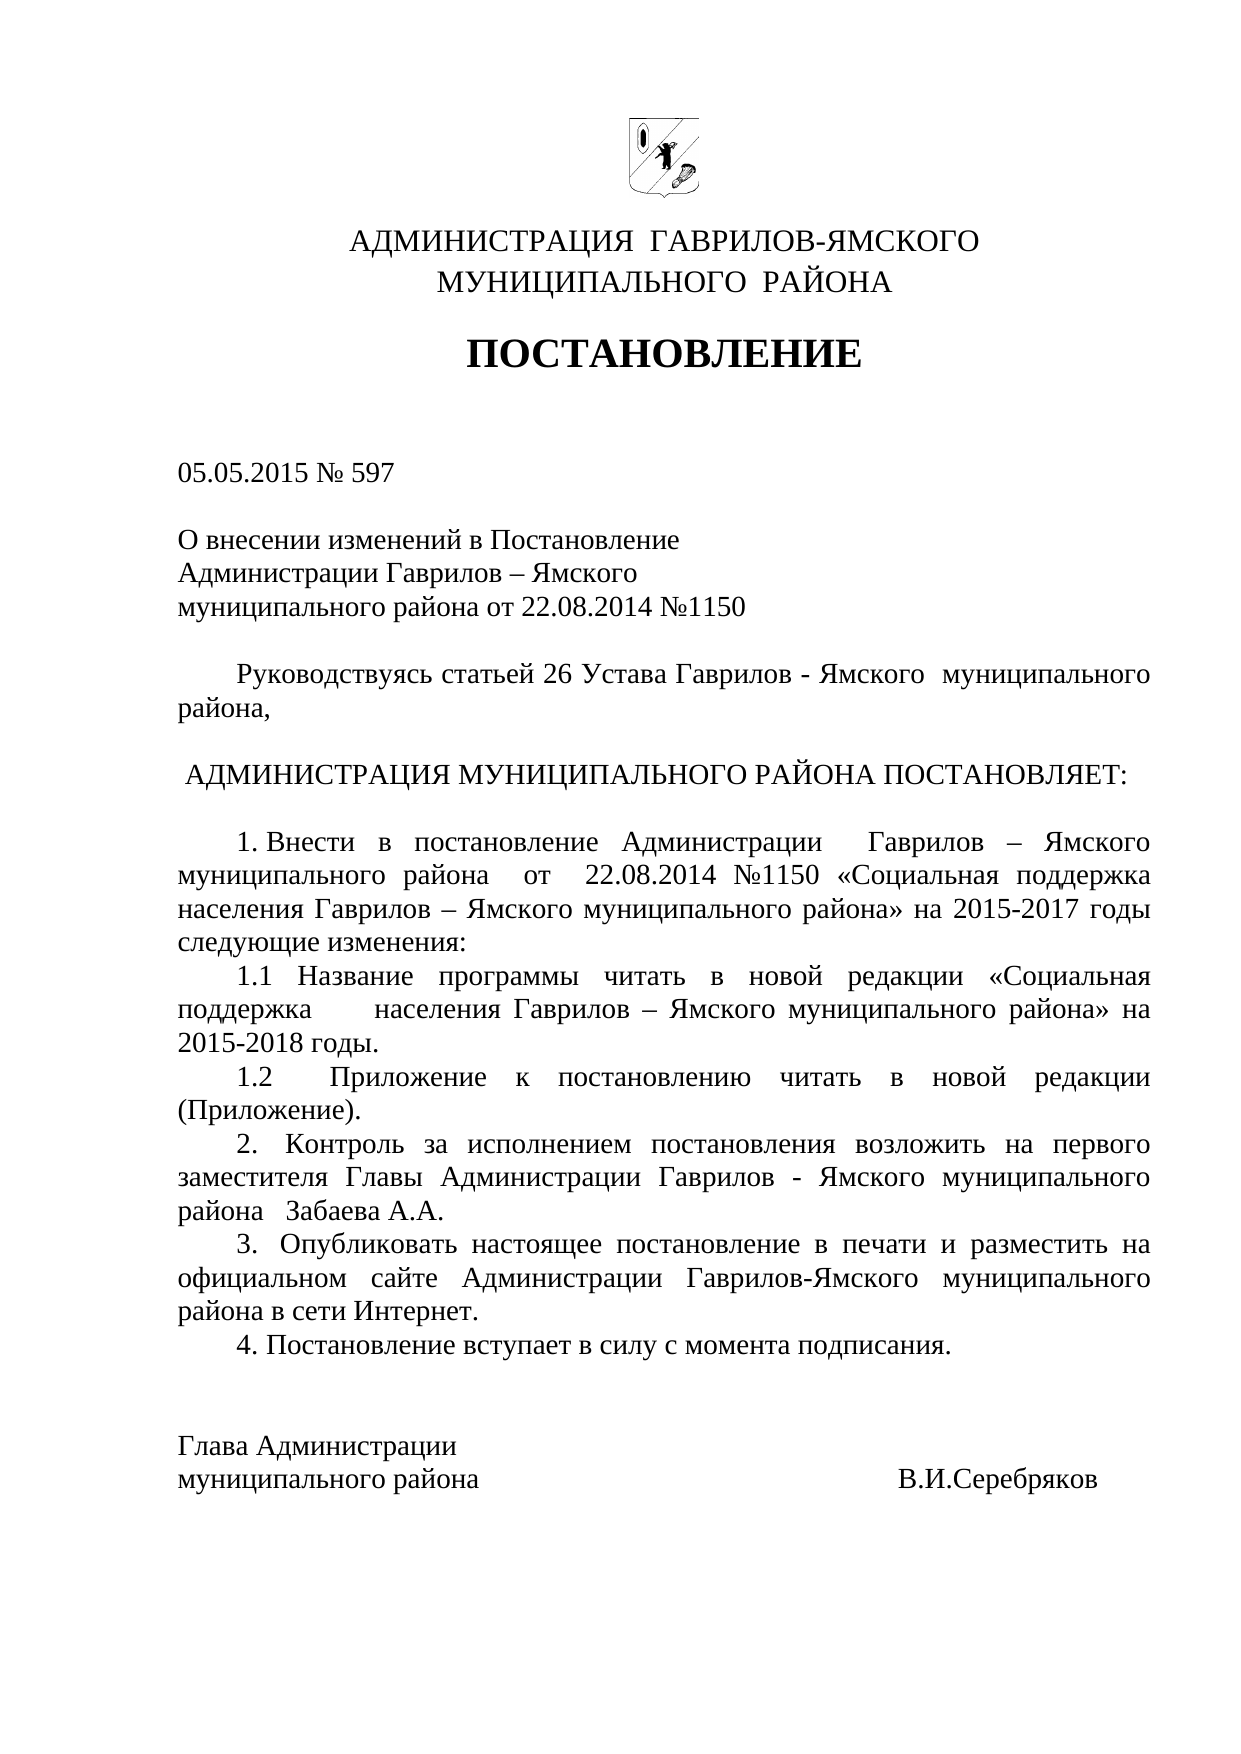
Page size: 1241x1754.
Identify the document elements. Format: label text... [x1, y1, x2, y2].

text муниципального района В.И.Серебряков [177, 1461, 1152, 1495]
text Глава Администрации [177, 1428, 1152, 1461]
text Руководствуясь статьей 26 Устава Гаврилов - Ямского муниципального района, [177, 656, 1152, 723]
text АДМИНИСТРАЦИЯ ГАВРИЛОВ-ЯМСКОГО [177, 222, 1152, 258]
text 1.1 Название программы читать в новой редакции «Социальная поддержка населения Гаврилов – Ямского муниципального района» на 2015-2018 годы. [177, 958, 1152, 1059]
text муниципального района от 22.08.2014 №1150 [177, 589, 1152, 623]
text ПОСТАНОВЛЕНИЕ [177, 328, 1152, 376]
list 1.2 Приложение к постановлению читать в новой редакции (Приложение). [177, 1059, 1152, 1126]
text МУНИЦИПАЛЬНОГО РАЙОНА [177, 263, 1152, 299]
list Контроль за исполнением постановления возложить на первого заместителя Главы Администрации Гаврилов - Ямского муниципального района Забаева А.А. [177, 1126, 1152, 1226]
text АДМИНИСТРАЦИЯ МУНИЦИПАЛЬНОГО РАЙОНА ПОСТАНОВЛЯЕТ: [177, 757, 1152, 790]
picture [629, 118, 699, 198]
text О внесении изменений в Постановление [177, 522, 1152, 556]
list Постановление вступает в силу с момента подписания. [177, 1327, 1152, 1361]
text Администрации Гаврилов – Ямского [177, 556, 1152, 589]
list Внести в постановление Администрации Гаврилов – Ямского муниципального района от 22.08.2014 №1150 «Социальная поддержка населения Гаврилов – Ямского муниципального района» на 2015-2017 годы следующие изменения: [177, 824, 1152, 958]
text 05.05.2015 № 597 [177, 455, 1152, 488]
list Опубликовать настоящее постановление в печати и разместить на официальном сайте Администрации Гаврилов-Ямского муниципального района в сети Интернет. [177, 1226, 1152, 1327]
